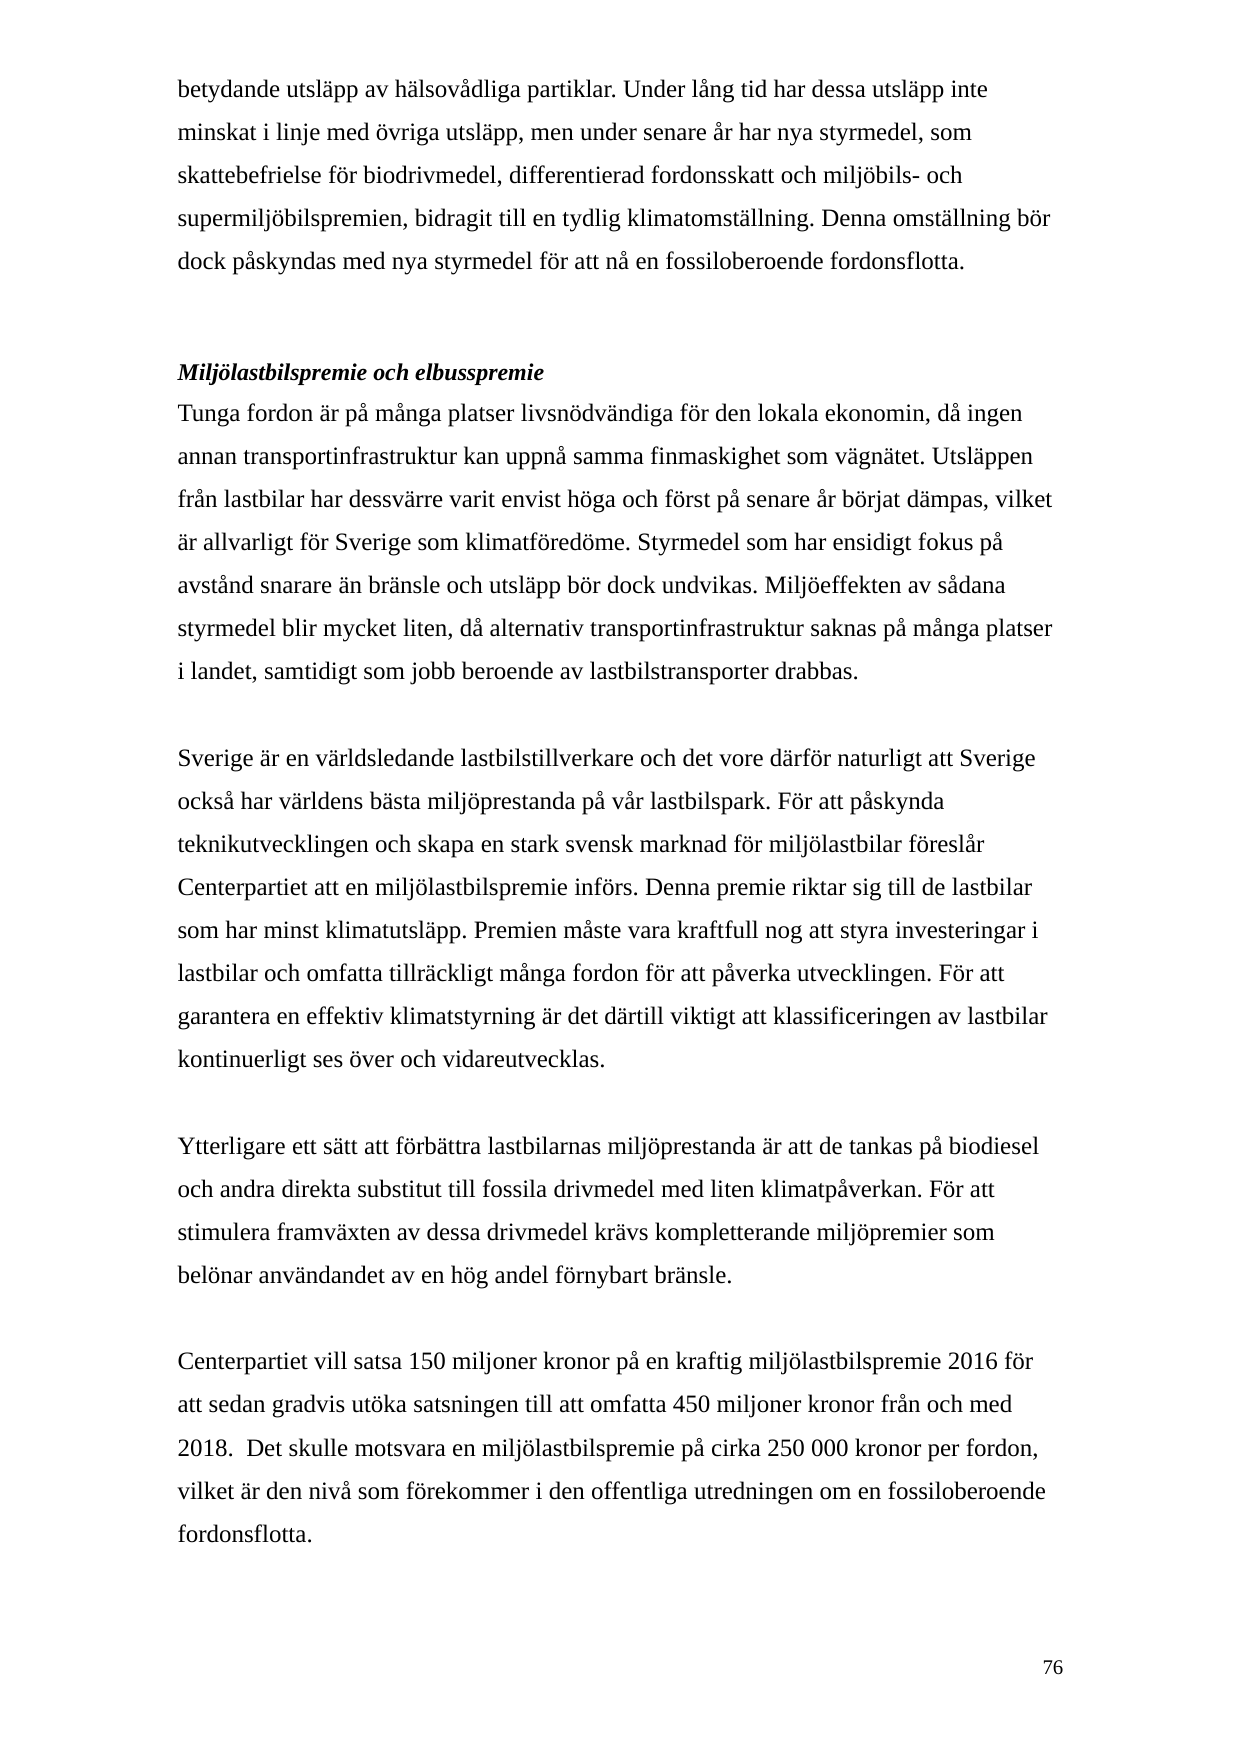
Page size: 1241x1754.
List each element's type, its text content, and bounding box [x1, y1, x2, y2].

text Ytterligare ett sätt att förbättra lastbilarnas miljöprestanda är att de tankas på biodiesel och andra direkta substitut till fossila drivmedel med liten klimatpåverkan. För att stimulera framväxten av dessa drivmedel krävs kompletterande miljöpremier som belönar användandet av en hög andel förnybart bränsle. [177, 1131, 1063, 1289]
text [177, 74, 1063, 275]
text Sverige är en världsledande lastbilstillverkare och det vore därför naturligt att Sverige också har världens bästa miljöprestanda på vår lastbilspark. För att påskynda teknikutvecklingen och skapa en stark svensk marknad för miljölastbilar föreslår Centerpartiet att en miljölastbilspremie införs. Denna premie riktar sig till de lastbilar som har minst klimatutsläpp. Premien måste vara kraftfull nog att styra investeringar i lastbilar och omfatta tillräckligt många fordon för att påverka utvecklingen. För att garantera en effektiv klimatstyrning är det därtill viktigt att klassificeringen av lastbilar kontinuerligt ses över och vidareutvecklas. [177, 743, 1063, 1073]
text Centerpartiet vill satsa 150 miljoner kronor på en kraftig miljölastbilspremie 2016 för att sedan gradvis utöka satsningen till att omfatta 450 miljoner kronor från och med 2018. Det skulle motsvara en miljölastbilspremie på cirka 250 000 kronor per fordon, vilket är den nivå som förekommer i den offentliga utredningen om en fossiloberoende fordonsflotta. [177, 1346, 1063, 1548]
text Tunga fordon är på många platser livsnödvändiga för den lokala ekonomin, då ingen annan transportinfrastruktur kan uppnå samma finmaskighet som vägnätet. Utsläppen från lastbilar har dessvärre varit envist höga och först på senare år börjat dämpas, vilket är allvarligt för Sverige som klimatföredöme. Styrmedel som har ensidigt fokus på avstånd snarare än bränsle och utsläpp bör dock undvikas. Miljöeffekten av sådana styrmedel blir mycket liten, då alternativ transportinfrastruktur saknas på många platser i landet, samtidigt som jobb beroende av lastbilstransporter drabbas. [177, 398, 1063, 685]
text Miljölastbilspremie och elbusspremie [177, 358, 1063, 385]
